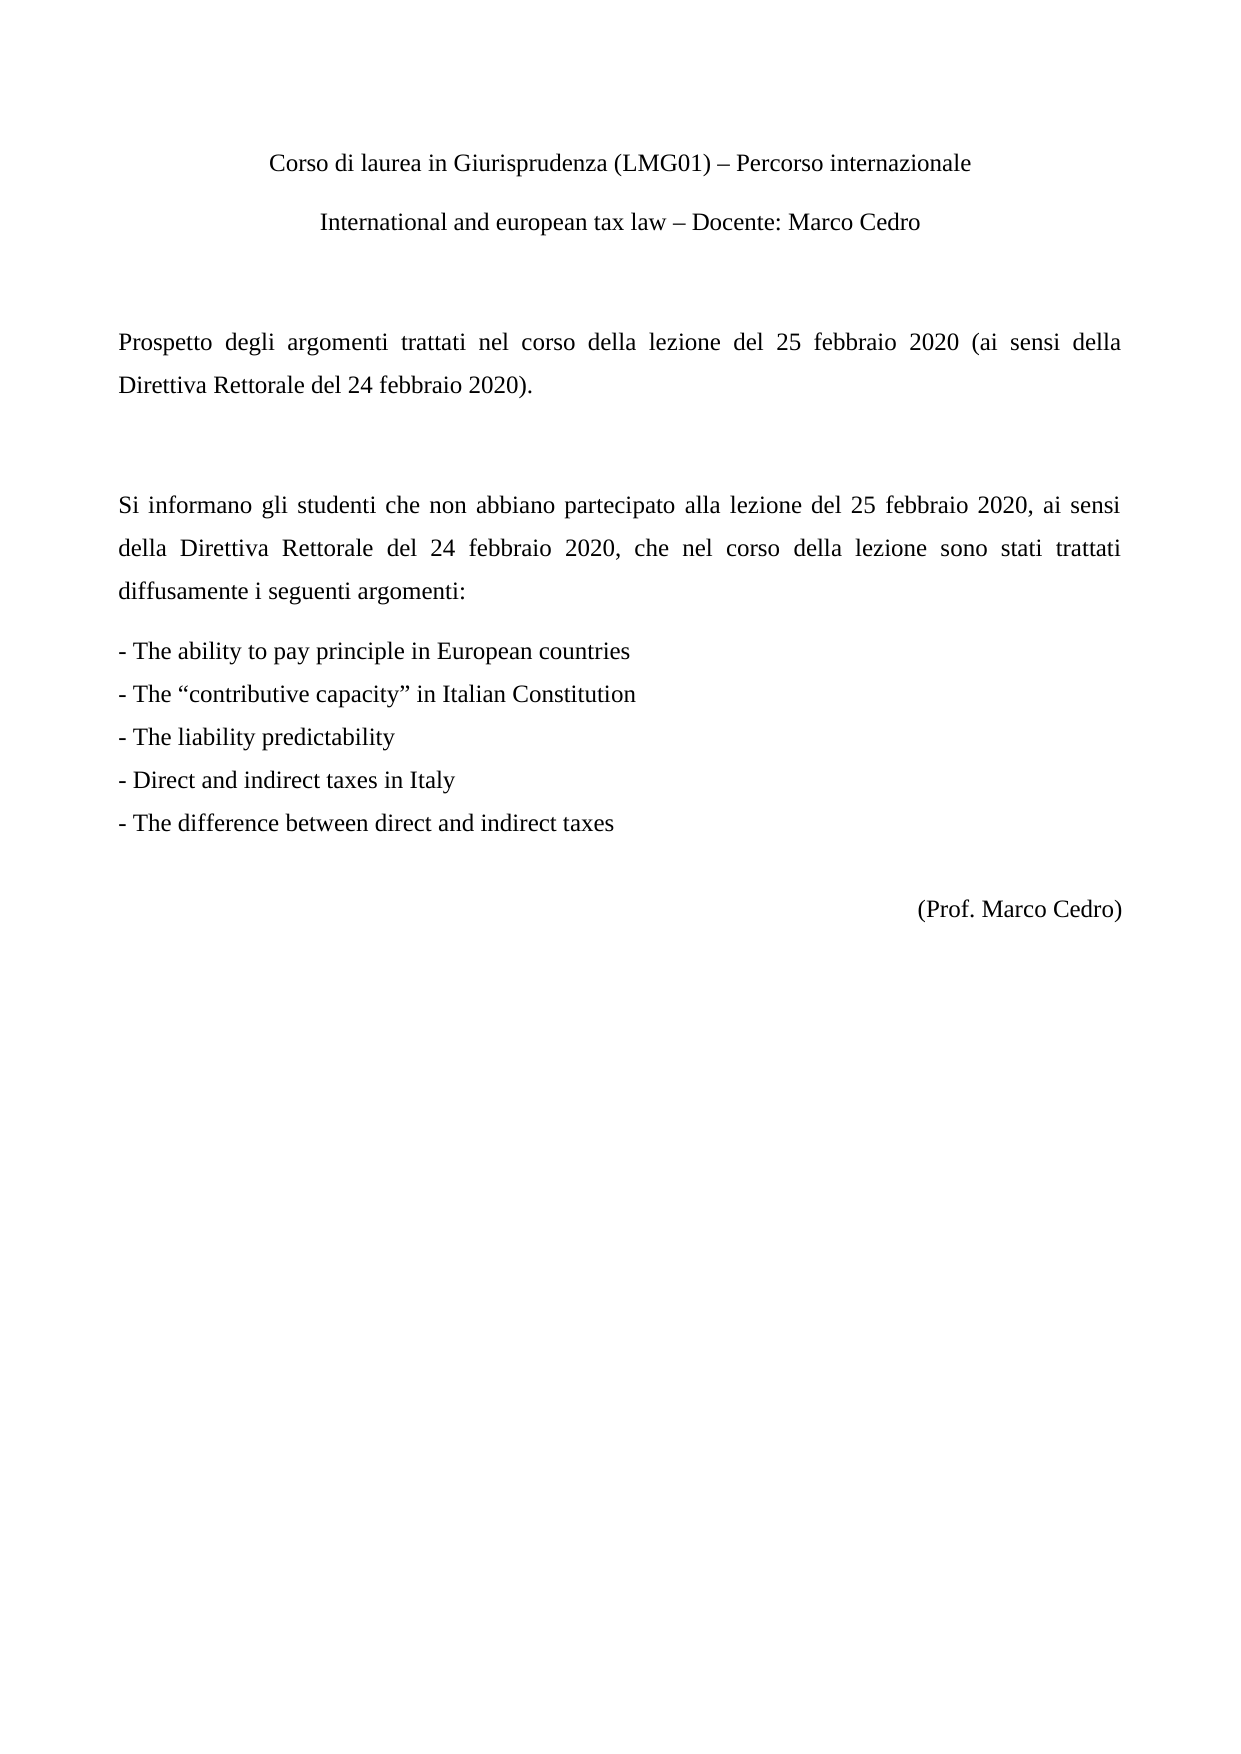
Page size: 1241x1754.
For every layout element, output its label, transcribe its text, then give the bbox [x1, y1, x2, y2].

text Corso di laurea in Giurisprudenza (LMG01) – Percorso internazionale [118, 148, 1122, 176]
text Si informano gli studenti che non abbiano partecipato alla lezione del 25 febbraio 2020, ai sensi della Direttiva Rettorale del 24 febbraio 2020, che nel corso della lezione sono stati trattati diffusamente i seguenti argomenti: [118, 490, 1122, 605]
list (Prof. Marco Cedro) [118, 894, 1122, 923]
text International and european tax law – Docente: Marco Cedro [118, 207, 1122, 236]
text Prospetto degli argomenti trattati nel corso della lezione del 25 febbraio 2020 (ai sensi della Direttiva Rettorale del 24 febbraio 2020). [118, 327, 1122, 399]
list - The “contributive capacity” in Italian Constitution [118, 679, 1122, 708]
list - The ability to pay principle in European countries [118, 636, 1122, 664]
list - The liability predictability [118, 722, 1122, 751]
list - The difference between direct and indirect taxes [118, 808, 1122, 837]
list - Direct and indirect taxes in Italy [118, 765, 1122, 794]
